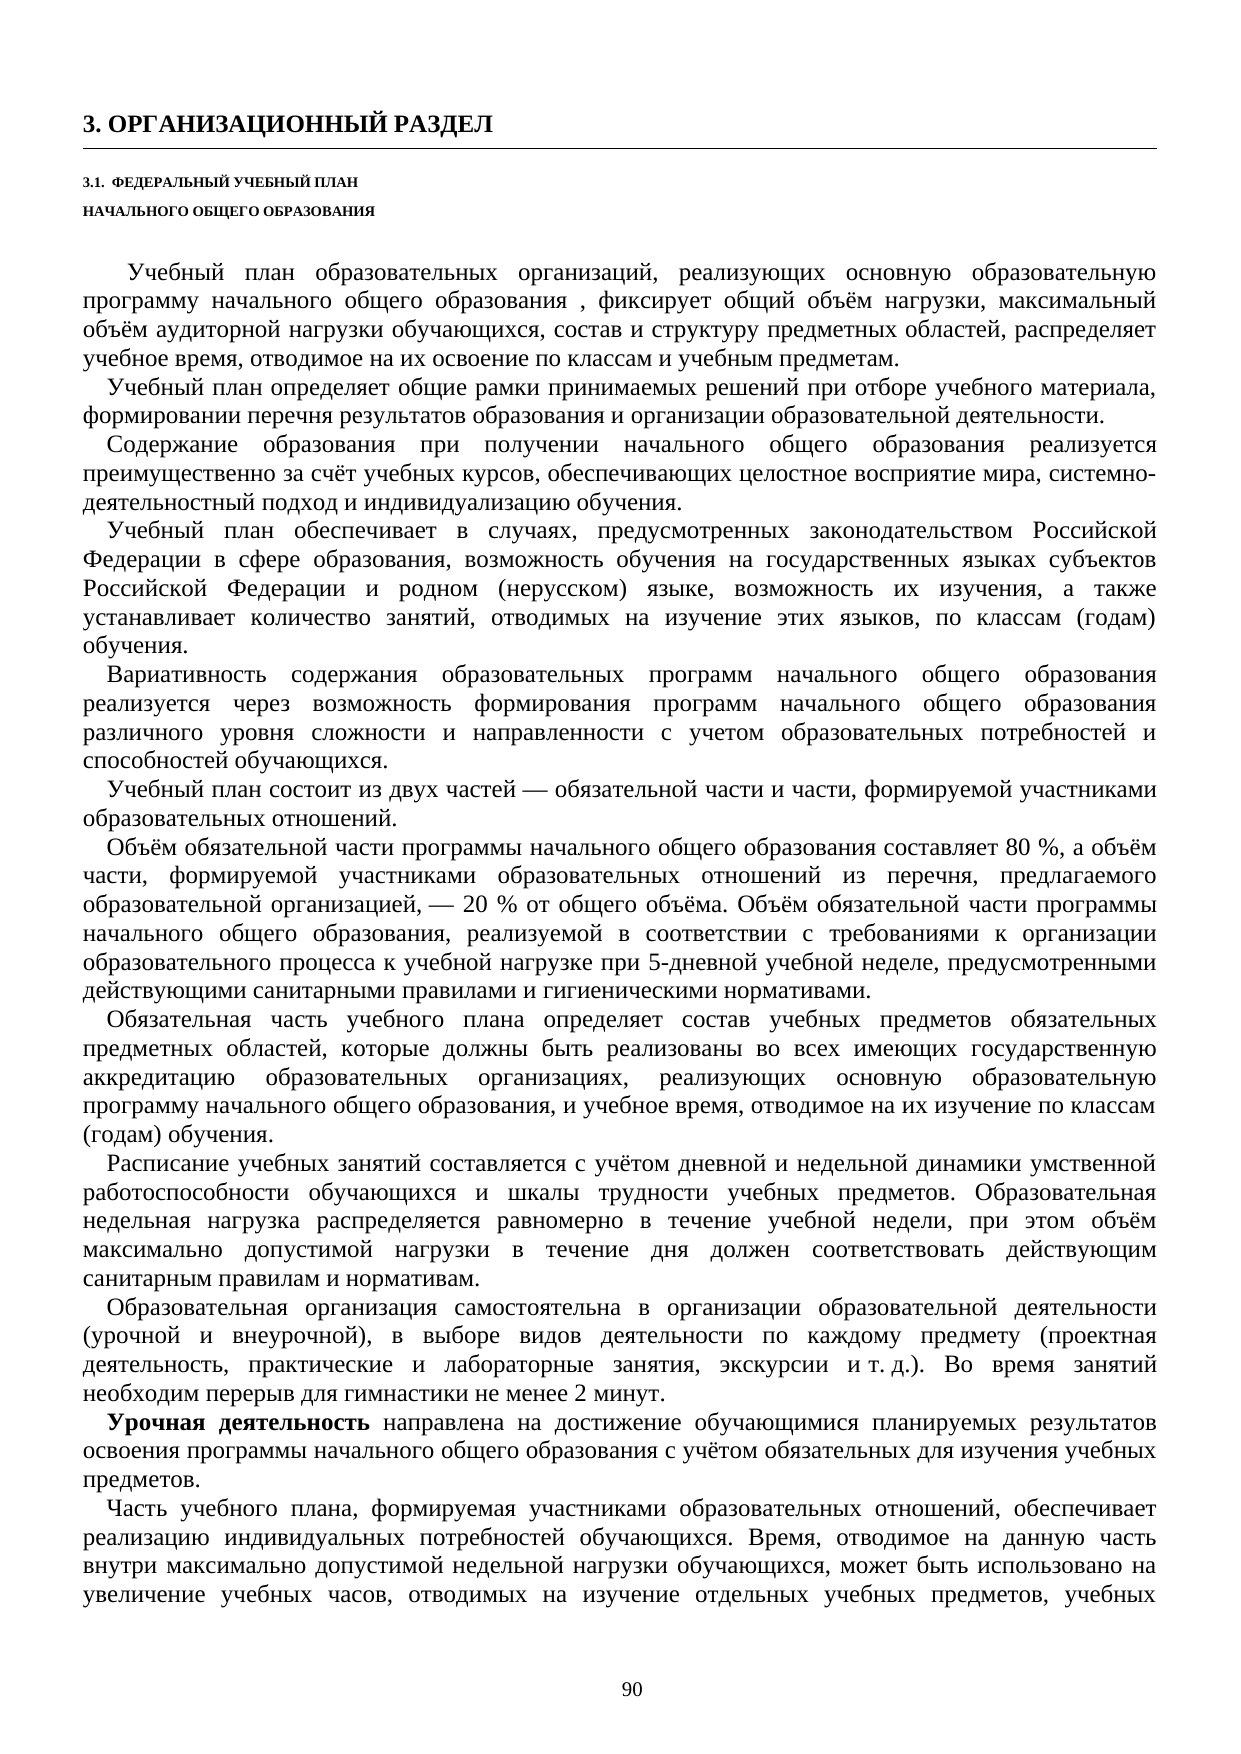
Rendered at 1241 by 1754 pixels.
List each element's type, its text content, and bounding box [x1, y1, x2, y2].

text Учебный план определяет общие рамки принимаемых решений при отборе учебного материала, формировании перечня результатов образования и организации образовательной деятельности. [83, 372, 1157, 429]
text 3. Организационный раздел [83, 109, 1157, 148]
text Учебный план состоит из двух частей — обязательной части и части, формируемой участниками образовательных отношений. [83, 774, 1157, 832]
text Обязательная часть учебного плана определяет состав учебных предметов обязательных предметных областей, которые должны быть реализованы во всех имеющих государственную аккредитацию образовательных организациях, реализующих основную образовательную программу начального общего образования, и учебное время, отводимое на их изучение по классам (годам) обучения. [83, 1004, 1157, 1148]
text Образовательная организация самостоятельна в организации образовательной деятельности (урочной и внеурочной), в выборе видов деятельности по каждому предмету (проектная деятельность, практические и лабораторные занятия, экскурсии и т. д.). Во время занятий необходим перерыв для гимнастики не менее 2 минут. [83, 1292, 1157, 1407]
text Вариативность содержания образовательных программ начального общего образования реализуется через возможность формирования программ начального общего образования различного уровня сложности и направленности с учетом образовательных потребностей и способностей обучающихся. [83, 659, 1157, 774]
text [83, 1493, 1157, 1608]
text Содержание образования при получении начального общего образования реализуется преимущественно за счёт учебных курсов, обеспечивающих целостное восприятие мира, системно-деятельностный подход и индивидуализацию обучения. [83, 429, 1157, 516]
text Расписание учебных занятий составляется с учётом дневной и недельной динамики умственной работоспособности обучающихся и шкалы трудности учебных предметов. Образовательная недельная нагрузка распределяется равномерно в течение учебной недели, при этом объём максимально допустимой нагрузки в течение дня должен соответствовать действующим санитарным правилам и нормативам. [83, 1148, 1157, 1292]
text Объём обязательной части программы начального общего образования составляет 80 %, а объём части, формируемой участниками образовательных отношений из перечня, предлагаемого образовательной организацией, — 20 % от общего объёма. Объём обязательной части программы начального общего образования, реализуемой в соответствии с требованиями к организации образовательного процесса к учебной нагрузке при 5-дневной учебной неделе, предусмотренными действующими санитарными правилами и гигиеническими нормативами. [83, 832, 1157, 1004]
text Учебный план образовательных организаций, реализующих основную образовательную программу начального общего образования , фиксирует общий объём нагрузки, максимальный объём аудиторной нагрузки обучающихся, состав и структуру предметных областей, распределяет учебное время, отводимое на их освоение по классам и учебным предметам. [83, 257, 1157, 372]
text Урочная деятельность направлена на достижение обучающимися планируемых результатов освоения программы начального общего образования с учётом обязательных для изучения учебных предметов. [83, 1407, 1157, 1493]
text 3.1. ФЕДЕРАЛЬНЫЙ учебный план начального общего образования [83, 174, 1157, 232]
text Учебный план обеспечивает в случаях, предусмотренных законодательством Российской Федерации в сфере образования, возможность обучения на государственных языках субъектов Российской Федерации и родном (нерусском) языке, возможность их изучения, а также устанавливает количество занятий, отводимых на изучение этих языков, по классам (годам) обучения. [83, 516, 1157, 659]
